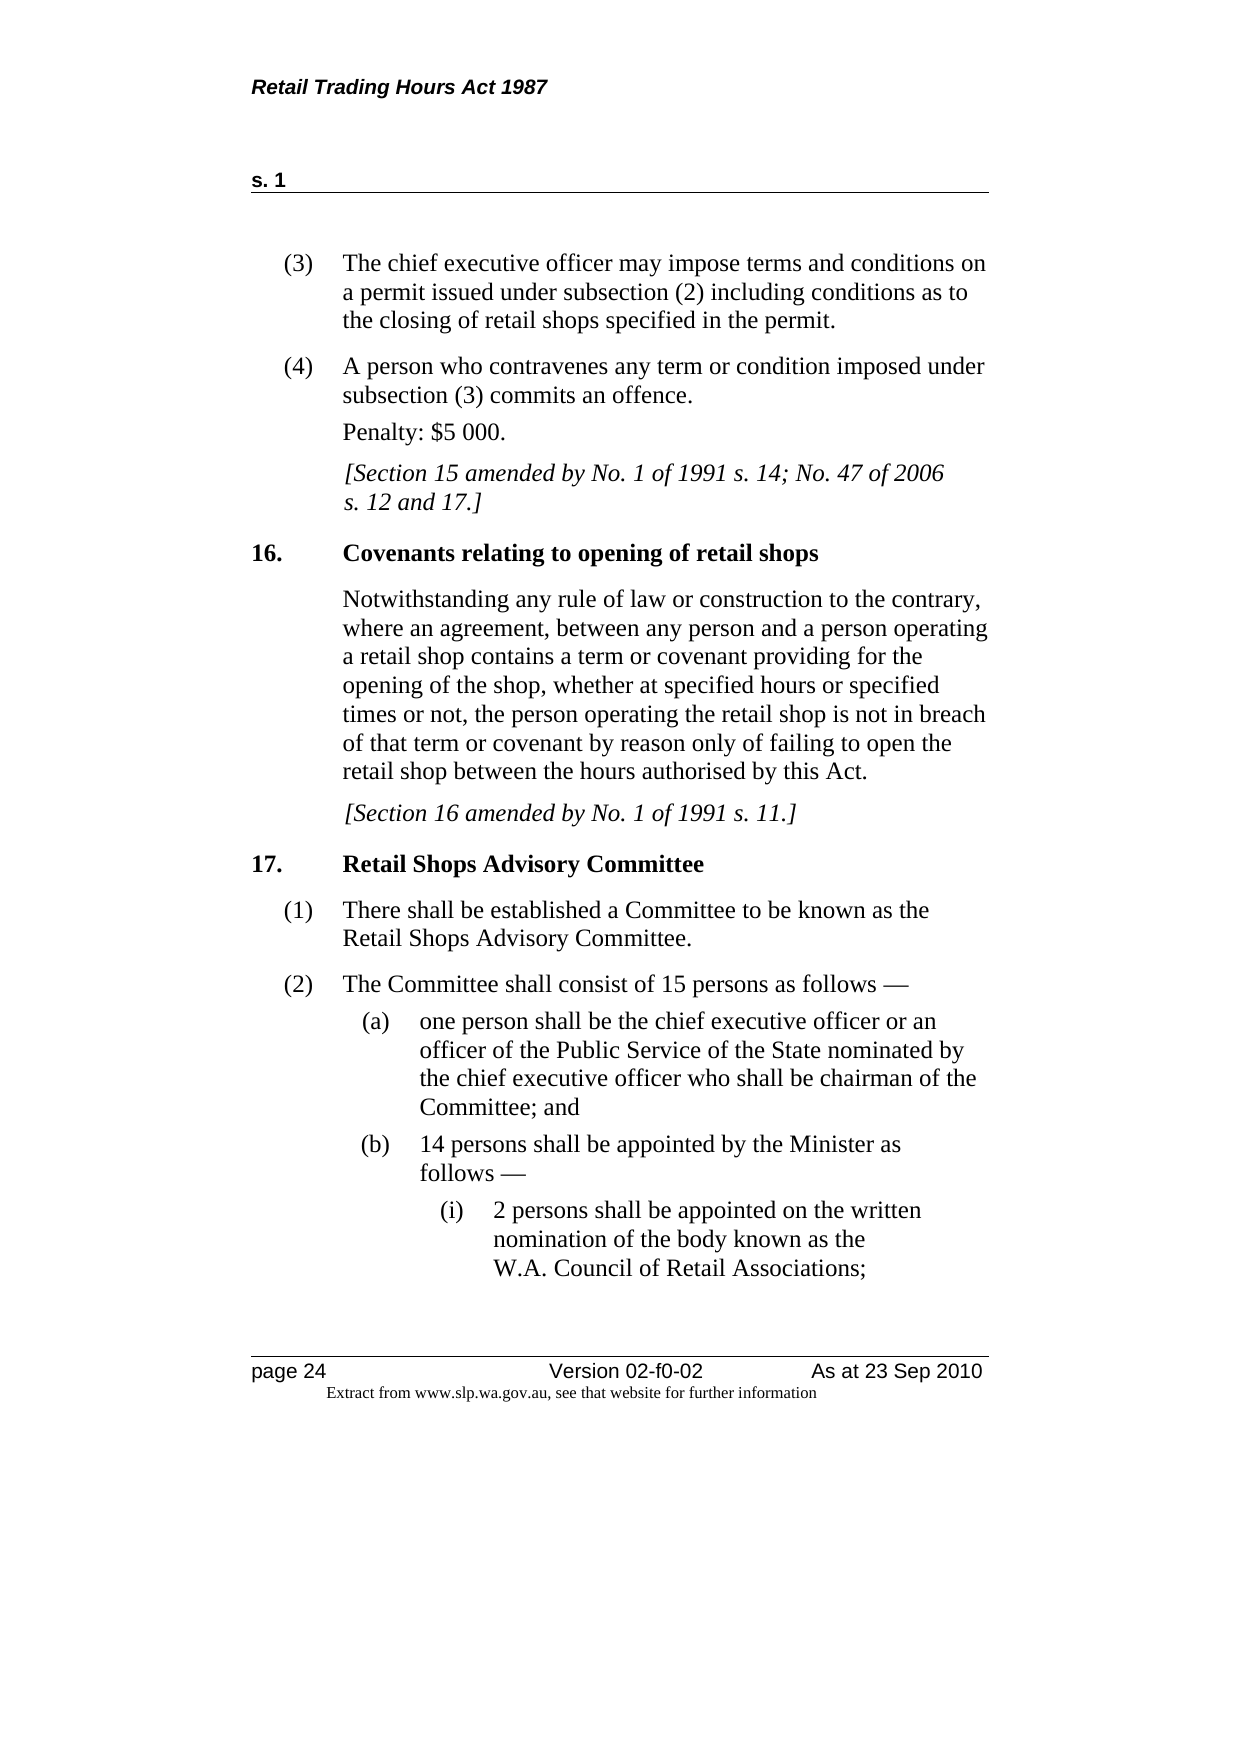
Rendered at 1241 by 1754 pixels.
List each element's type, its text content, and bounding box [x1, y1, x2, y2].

text [Section 16 amended by No. 1 of 1991 s. 11.] [251, 798, 989, 826]
text (3) The chief executive officer may impose terms and conditions on a permit issued under subsection (2) including conditions as to the closing of retail shops specified in the permit. [251, 248, 989, 334]
text (i) 2 persons shall be appointed on the written nomination of the body known as the W.A. Council of Retail Associations; [251, 1195, 989, 1281]
subtitle 16. Covenants relating to opening of retail shops [251, 538, 989, 567]
text (1) There shall be established a Committee to be known as the Retail Shops Advisory Committee. [251, 895, 989, 952]
subtitle 17. Retail Shops Advisory Committee [251, 849, 989, 878]
text Notwithstanding any rule of law or construction to the contrary, where an agreement, between any person and a person operating a retail shop contains a term or covenant providing for the opening of the shop, whether at specified hours or specified times or not, the person operating the retail shop is not in breach of that term or covenant by reason only of failing to open the retail shop between the hours authorised by this Act. [251, 584, 989, 785]
text [Section 15 amended by No. 1 of 1991 s. 14; No. 47 of 2006 s. 12 and 17.] [251, 458, 989, 516]
text Penalty: $5 000. [251, 417, 989, 446]
text (b) 14 persons shall be appointed by the Minister as follows — [251, 1129, 989, 1187]
text (4) A person who contravenes any term or condition imposed under subsection (3) commits an offence. [251, 351, 989, 408]
text (2) The Committee shall consist of 15 persons as follows — [251, 969, 989, 998]
text (a) one person shall be the chief executive officer or an officer of the Public Service of the State nominated by the chief executive officer who shall be chairman of the Committee; and [251, 1006, 989, 1121]
